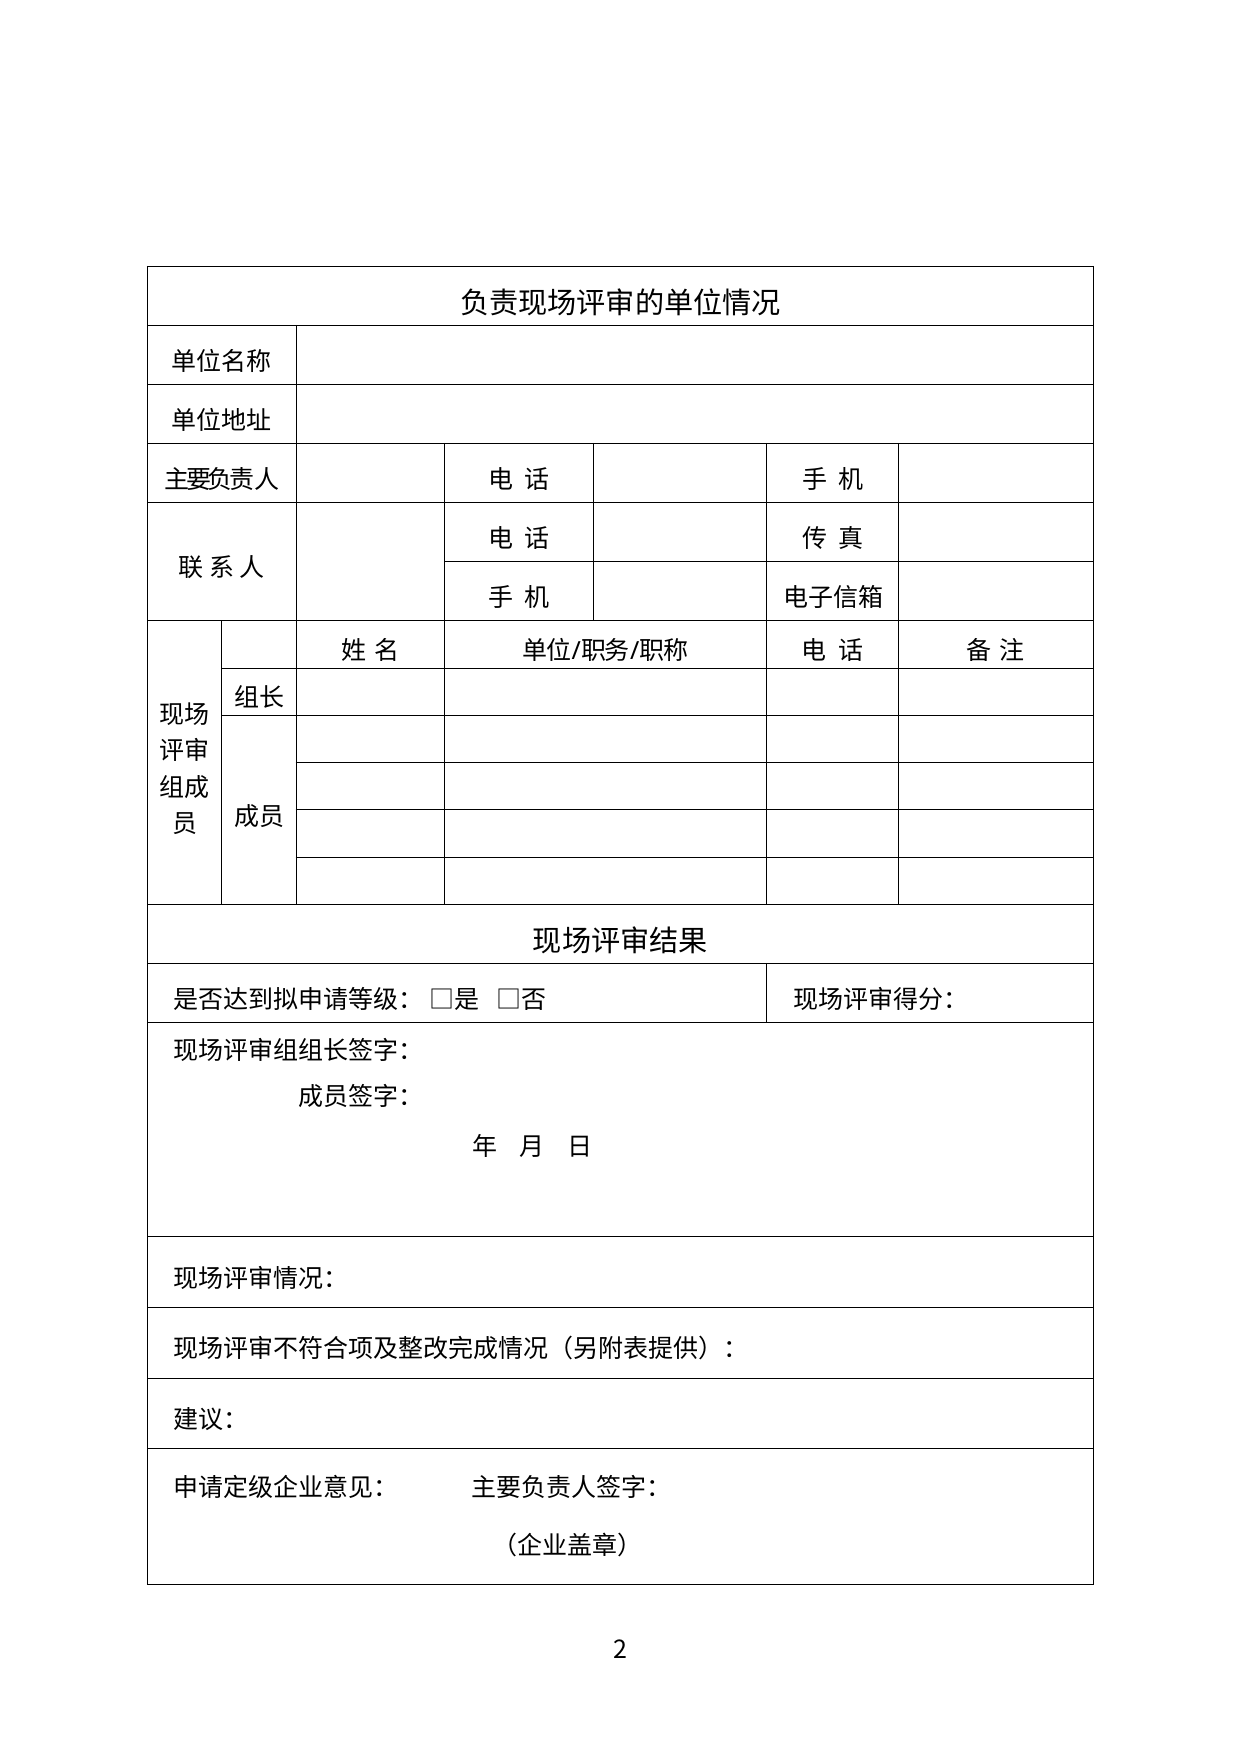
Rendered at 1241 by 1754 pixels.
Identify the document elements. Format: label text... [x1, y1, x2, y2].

table_cell 现场评审组组长签字： 成员签字： 年 月 日 [148, 1023, 1093, 1236]
table_cell 电 话 [445, 444, 593, 502]
table_cell [445, 716, 766, 762]
table_cell 现场评审不符合项及整改完成情况（另附表提供）： [148, 1308, 1093, 1377]
table_cell 手 机 [445, 562, 593, 620]
table_cell [222, 621, 296, 667]
table_cell [899, 503, 1093, 561]
table_cell [899, 763, 1093, 809]
table_cell [594, 444, 766, 502]
table_cell [445, 858, 766, 904]
table_cell 电 话 [767, 621, 898, 667]
table_cell [899, 444, 1093, 502]
table_cell 单位/职务/职称 [445, 621, 766, 667]
table_cell 电 话 [445, 503, 593, 561]
table_cell [297, 669, 444, 715]
table_cell [767, 810, 898, 857]
table_cell 现场评审结果 [148, 905, 1093, 963]
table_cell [148, 1449, 1093, 1584]
table_cell [297, 716, 444, 762]
table_cell 组长 [222, 669, 296, 715]
table_cell [445, 763, 766, 809]
table_cell [767, 763, 898, 809]
table_cell 备 注 [899, 621, 1093, 667]
table_cell [297, 326, 1093, 384]
table_cell 电子信箱 [767, 562, 898, 620]
table_cell 联 系 人 [148, 503, 296, 620]
table_cell [297, 385, 1093, 443]
table_cell [767, 858, 898, 904]
table_cell [297, 763, 444, 809]
table_cell 单位名称 [148, 326, 296, 384]
table_header 负责现场评审的单位情况 [148, 267, 1093, 325]
table_cell 手 机 [767, 444, 898, 502]
table_cell 成员 [222, 716, 296, 904]
table_cell [767, 669, 898, 715]
table_cell [297, 810, 444, 857]
table_cell [297, 503, 444, 620]
table_cell 建议： [148, 1379, 1093, 1448]
table_cell [594, 562, 766, 620]
table_cell [445, 810, 766, 857]
table_cell [297, 444, 444, 502]
table_cell [594, 503, 766, 561]
table_cell 是否达到拟申请等级： □是 □否 [148, 964, 766, 1022]
table_cell [899, 562, 1093, 620]
table_cell [767, 716, 898, 762]
table_cell [297, 858, 444, 904]
table_cell 姓 名 [297, 621, 444, 667]
table_cell 传 真 [767, 503, 898, 561]
table_cell [899, 810, 1093, 857]
table_cell [899, 858, 1093, 904]
table_cell 现场评审组成员 [148, 621, 221, 904]
table_cell 现场评审情况： [148, 1237, 1093, 1307]
table_cell 主要负责人 [148, 444, 296, 502]
table_cell 现场评审得分： [767, 964, 1093, 1022]
table_cell [445, 669, 766, 715]
table_cell [899, 716, 1093, 762]
table_cell [899, 669, 1093, 715]
table_cell 单位地址 [148, 385, 296, 443]
